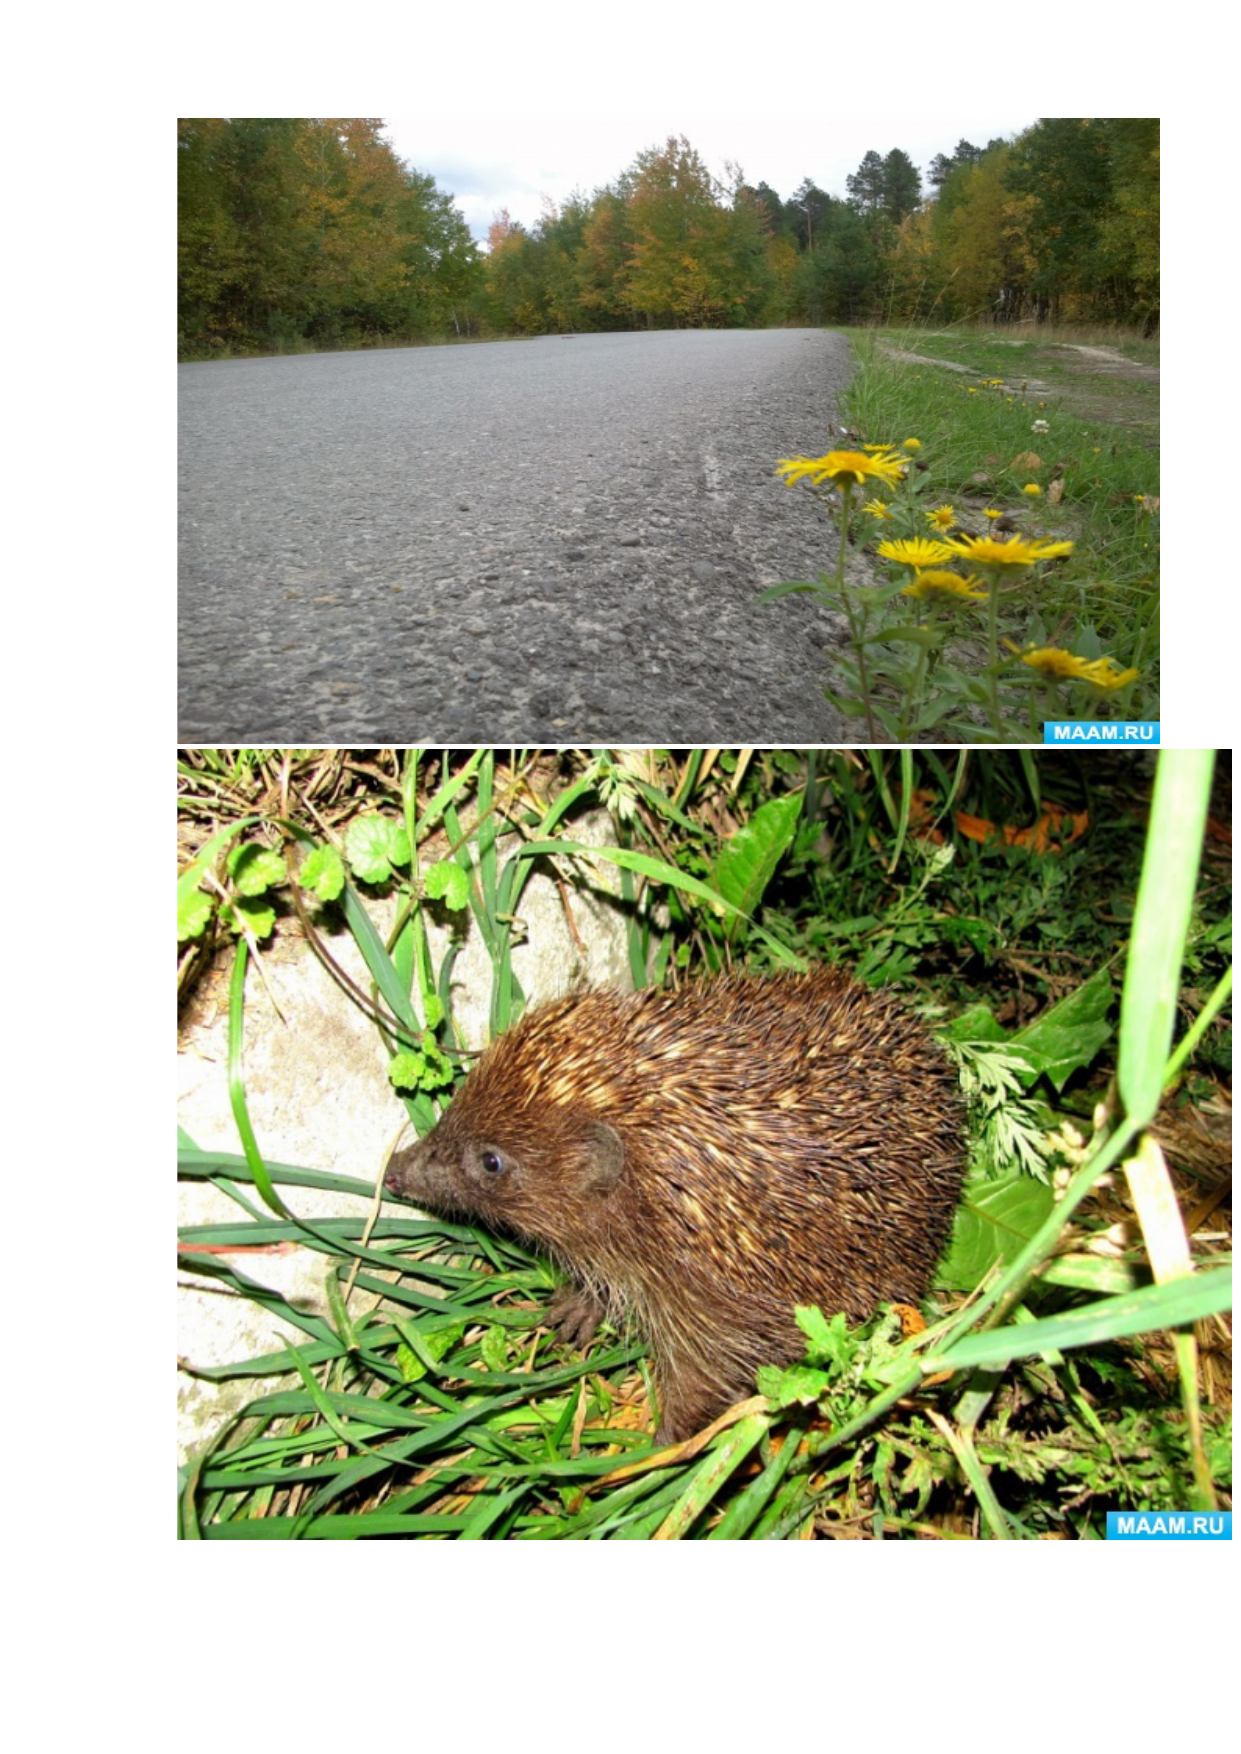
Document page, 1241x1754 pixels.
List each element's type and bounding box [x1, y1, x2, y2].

picture [177, 118, 1160, 744]
picture [177, 749, 1232, 1540]
